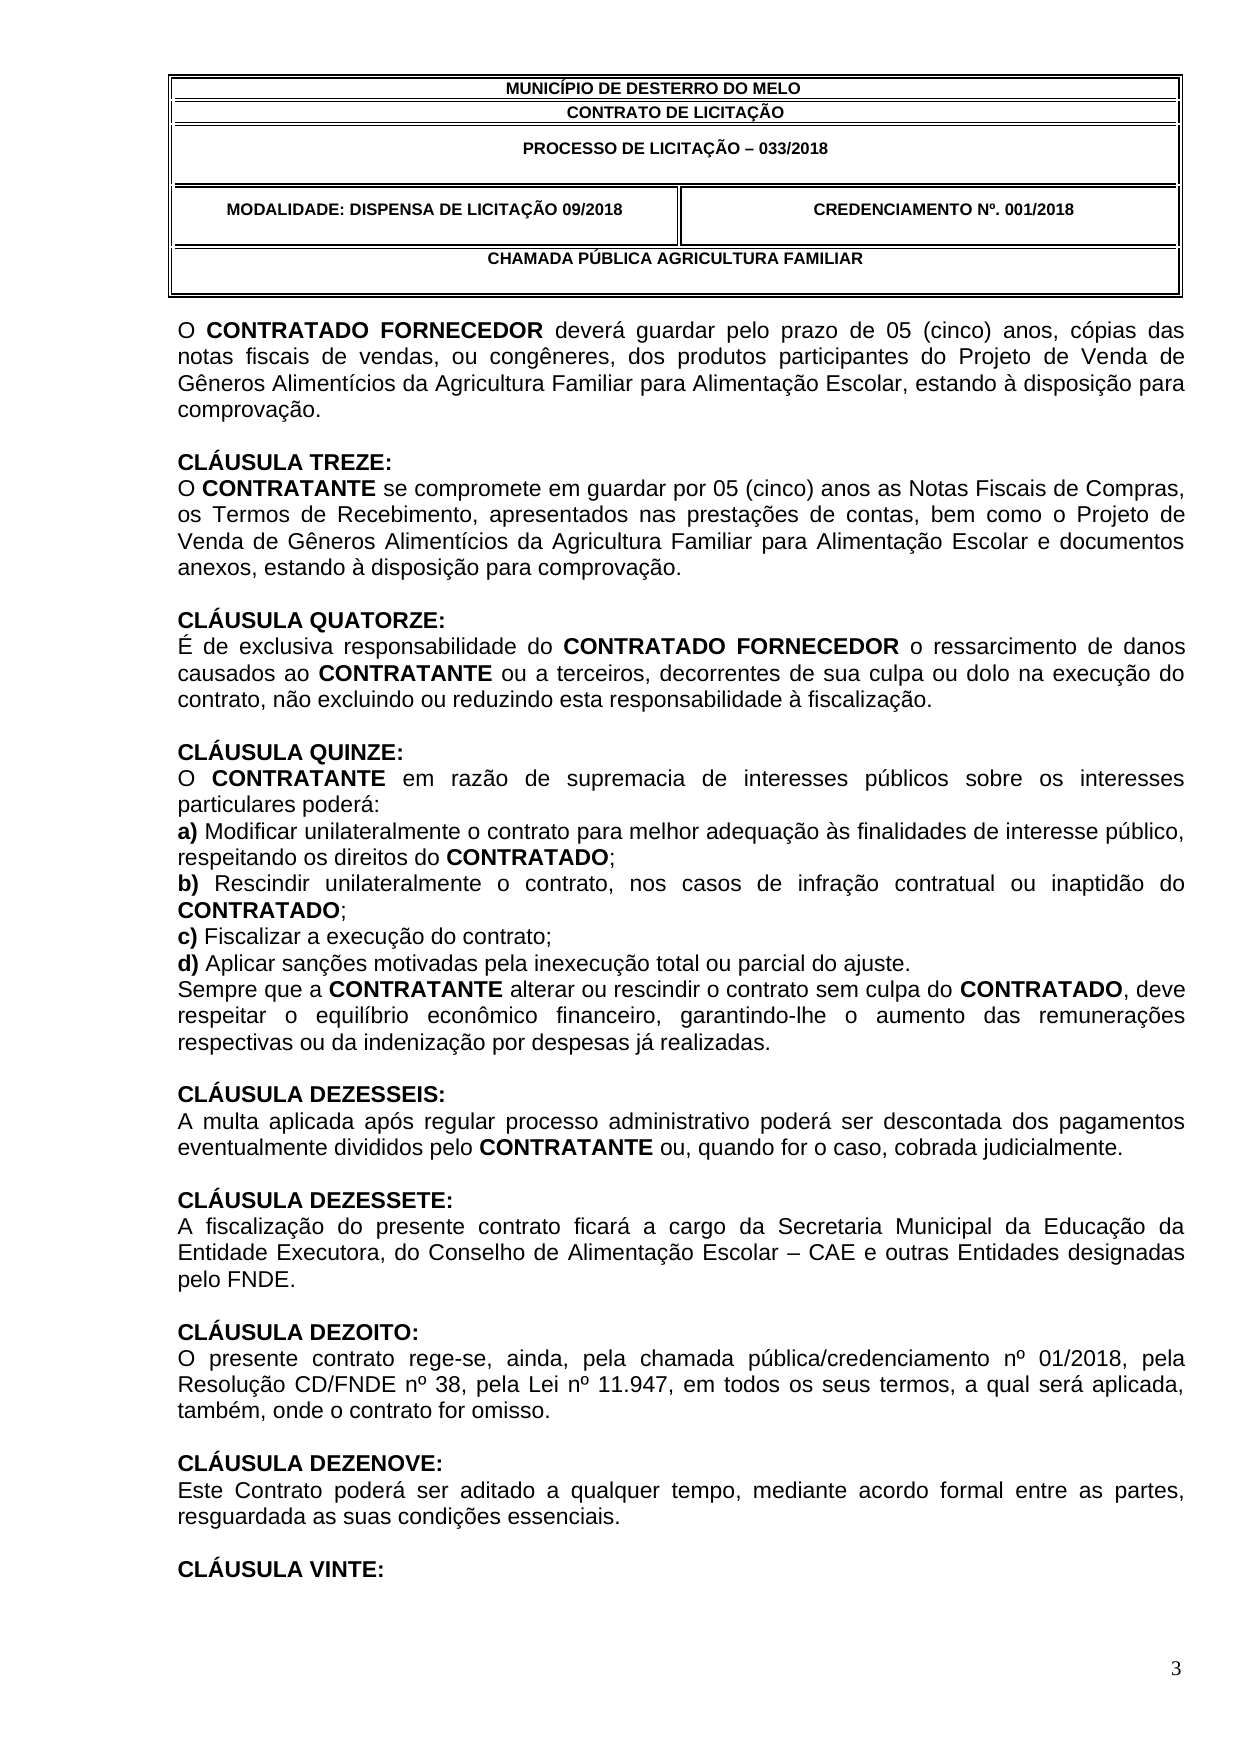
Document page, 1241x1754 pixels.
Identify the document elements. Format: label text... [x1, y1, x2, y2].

text CLÁUSULA QUINZE: [177, 739, 1186, 765]
text Sempre que a CONTRATANTE alterar ou rescindir o contrato sem culpa do CONTRATADO, deve respeitar o equilíbrio econômico financeiro, garantindo-lhe o aumento das remunerações respectivas ou da indenização por despesas já realizadas. [177, 976, 1186, 1055]
text A multa aplicada após regular processo administrativo poderá ser descontada dos pagamentos eventualmente divididos pelo CONTRATANTE ou, quando for o caso, cobrada judicialmente. [177, 1108, 1186, 1160]
text CLÁUSULA TREZE: [177, 449, 1186, 475]
text O CONTRATADO FORNECEDOR deverá guardar pelo prazo de 05 (cinco) anos, cópias das notas fiscais de vendas, ou congêneres, dos produtos participantes do Projeto de Venda de Gêneros Alimentícios da Agricultura Familiar para Alimentação Escolar, estando à disposição para comprovação. [177, 317, 1186, 422]
text CLÁUSULA DEZOITO: [177, 1318, 1186, 1345]
text CLÁUSULA DEZESSETE: [177, 1187, 1186, 1213]
text b) Rescindir unilateralmente o contrato, nos casos de infração contratual ou inaptidão do CONTRATADO; [177, 870, 1186, 923]
text d) Aplicar sanções motivadas pela inexecução total ou parcial do ajuste. [177, 949, 1186, 976]
text CLÁUSULA DEZENOVE: [177, 1450, 1186, 1477]
text CLÁUSULA QUATORZE: [177, 607, 1186, 633]
text Este Contrato poderá ser aditado a qualquer tempo, mediante acordo formal entre as partes, resguardada as suas condições essenciais. [177, 1477, 1186, 1529]
text O presente contrato rege-se, ainda, pela chamada pública/credenciamento nº 01/2018, pela Resolução CD/FNDE nº 38, pela Lei nº 11.947, em todos os seus termos, a qual será aplicada, também, onde o contrato for omisso. [177, 1345, 1186, 1424]
text O CONTRATANTE em razão de supremacia de interesses públicos sobre os interesses particulares poderá: [177, 765, 1186, 818]
text CLÁUSULA VINTE: [177, 1556, 1186, 1582]
text É de exclusiva responsabilidade do CONTRATADO FORNECEDOR o ressarcimento de danos causados ao CONTRATANTE ou a terceiros, decorrentes de sua culpa ou dolo na execução do contrato, não excluindo ou reduzindo esta responsabilidade à fiscalização. [177, 633, 1186, 712]
text CLÁUSULA DEZESSEIS: [177, 1081, 1186, 1108]
text A fiscalização do presente contrato ficará a cargo da Secretaria Municipal da Educação da Entidade Executora, do Conselho de Alimentação Escolar – CAE e outras Entidades designadas pelo FNDE. [177, 1213, 1186, 1292]
text c) Fiscalizar a execução do contrato; [177, 923, 1186, 949]
text a) Modificar unilateralmente o contrato para melhor adequação às finalidades de interesse público, respeitando os direitos do CONTRATADO; [177, 818, 1186, 870]
text O CONTRATANTE se compromete em guardar por 05 (cinco) anos as Notas Fiscais de Compras, os Termos de Recebimento, apresentados nas prestações de contas, bem como o Projeto de Venda de Gêneros Alimentícios da Agricultura Familiar para Alimentação Escolar e documentos anexos, estando à disposição para comprovação. [177, 475, 1186, 581]
